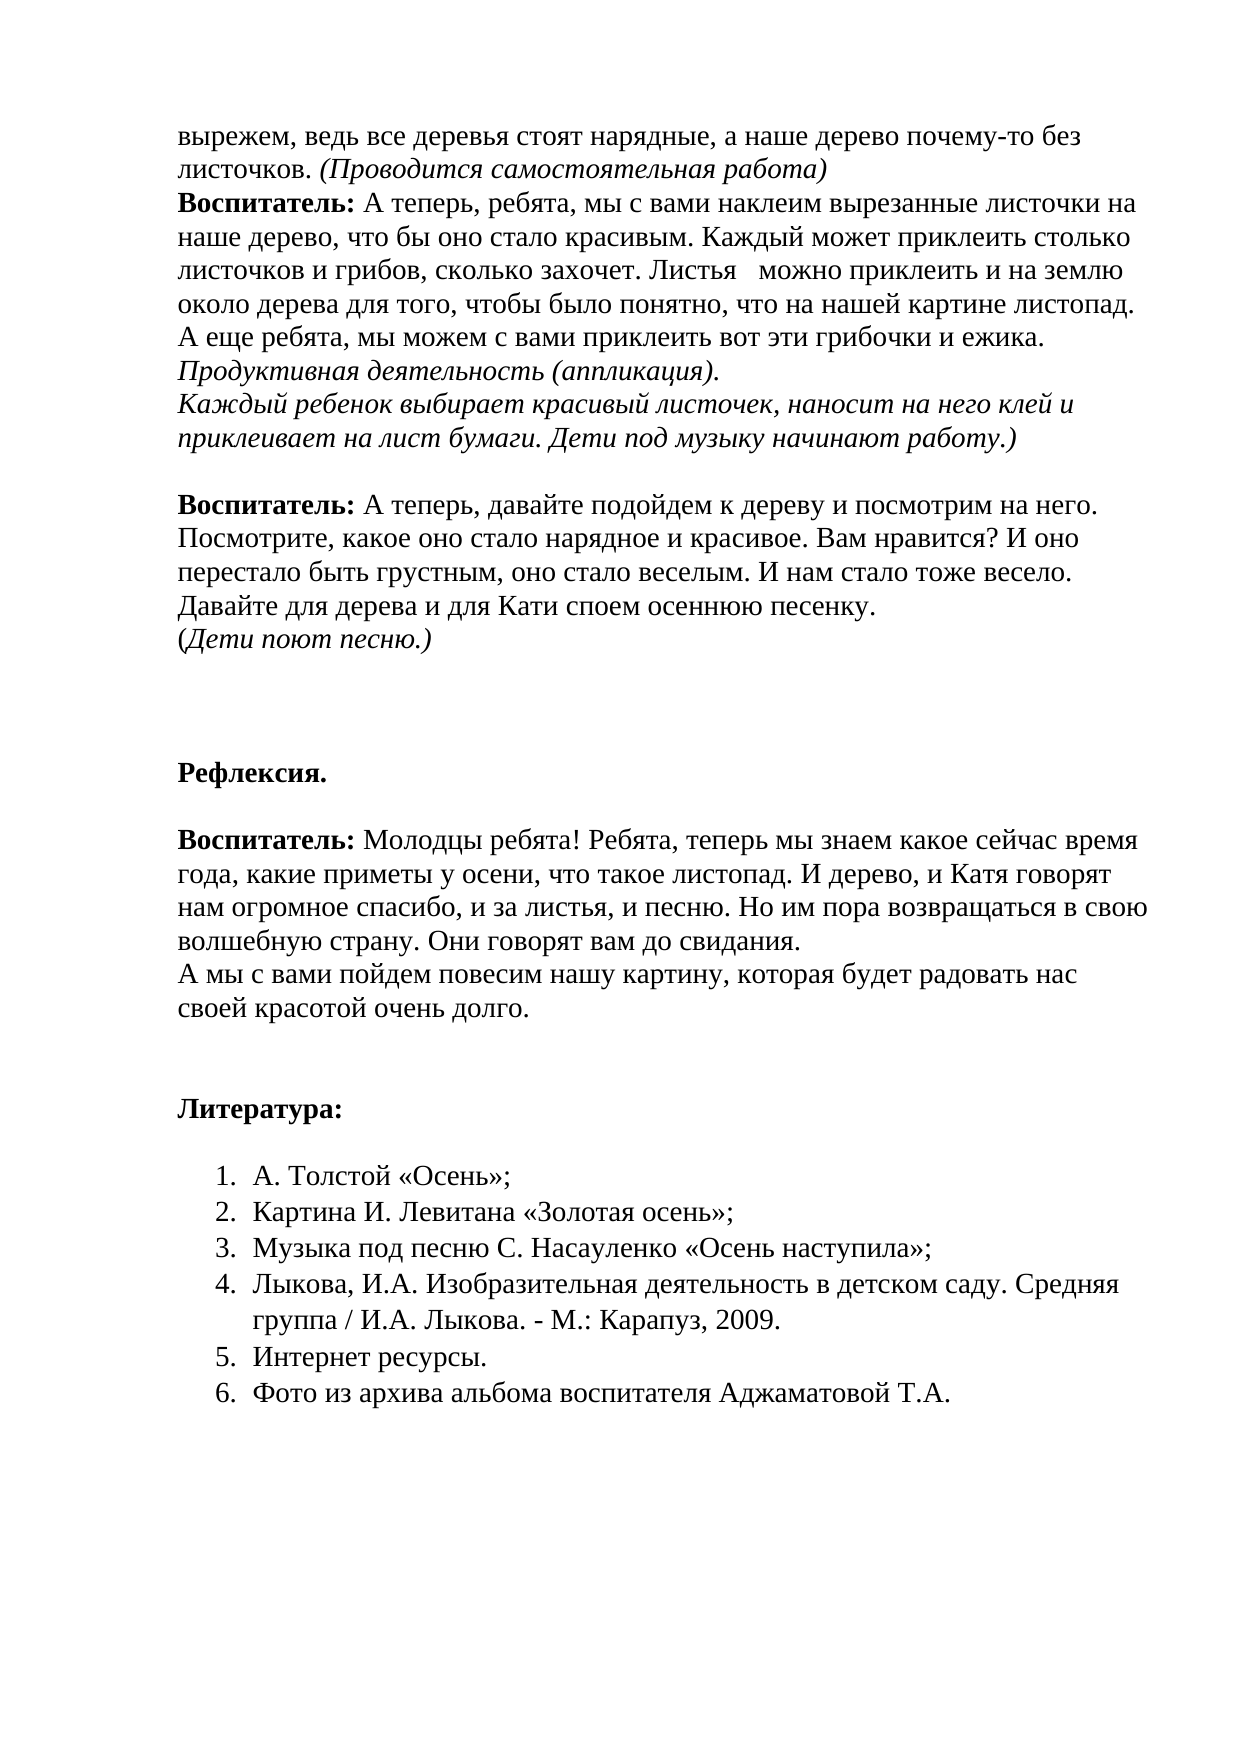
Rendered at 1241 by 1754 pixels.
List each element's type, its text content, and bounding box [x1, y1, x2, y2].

list Картина И. Левитана «Золотая осень»; [215, 1194, 1152, 1228]
text (Дети поют песню.) [177, 621, 1152, 655]
list А. Толстой «Осень»; [215, 1158, 1152, 1191]
text Литература: [177, 1091, 1152, 1124]
list Интернет ресурсы. [215, 1339, 1152, 1372]
list Фото из архива альбома воспитателя Аджаматовой Т.А. [215, 1375, 1152, 1408]
text Воспитатель: А теперь, ребята, мы с вами наклеим вырезанные листочки на наше дерево, что бы оно стало красивым. Каждый может приклеить столько листочков и грибов, сколько захочет. Листья можно приклеить и на землю около дерева для того, чтобы было понятно, что на нашей картине листопад. А еще ребята, мы можем с вами приклеить вот эти грибочки и ежика. [177, 185, 1152, 353]
text Воспитатель: Молодцы ребята! Ребята, теперь мы знаем какое сейчас время года, какие приметы у осени, что такое листопад. И дерево, и Катя говорят нам огромное спасибо, и за листья, и песню. Но им пора возвращаться в свою волшебную страну. Они говорят вам до свидания. [177, 822, 1152, 957]
list Музыка под песню С. Насауленко «Осень наступила»; [215, 1230, 1152, 1264]
text А мы с вами пойдем повесим нашу картину, которая будет радовать нас своей красотой очень долго. [177, 957, 1152, 1024]
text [177, 118, 1152, 185]
text Каждый ребенок выбирает красивый листочек, наносит на него клей и приклеивает на лист бумаги. Дети под музыку начинают работу.) [177, 386, 1152, 453]
list Лыкова, И.А. Изобразительная деятельность в детском саду. Средняя группа / И.А. Лыкова. - М.: Карапуз, 2009. [215, 1266, 1152, 1336]
text Воспитатель: А теперь, давайте подойдем к дереву и посмотрим на него. Посмотрите, какое оно стало нарядное и красивое. Вам нравится? И оно перестало быть грустным, оно стало веселым. И нам стало тоже весело. Давайте для дерева и для Кати споем осеннюю песенку. [177, 487, 1152, 621]
text Рефлексия. [177, 755, 1152, 789]
text Продуктивная деятельность (аппликация). [177, 353, 1152, 386]
